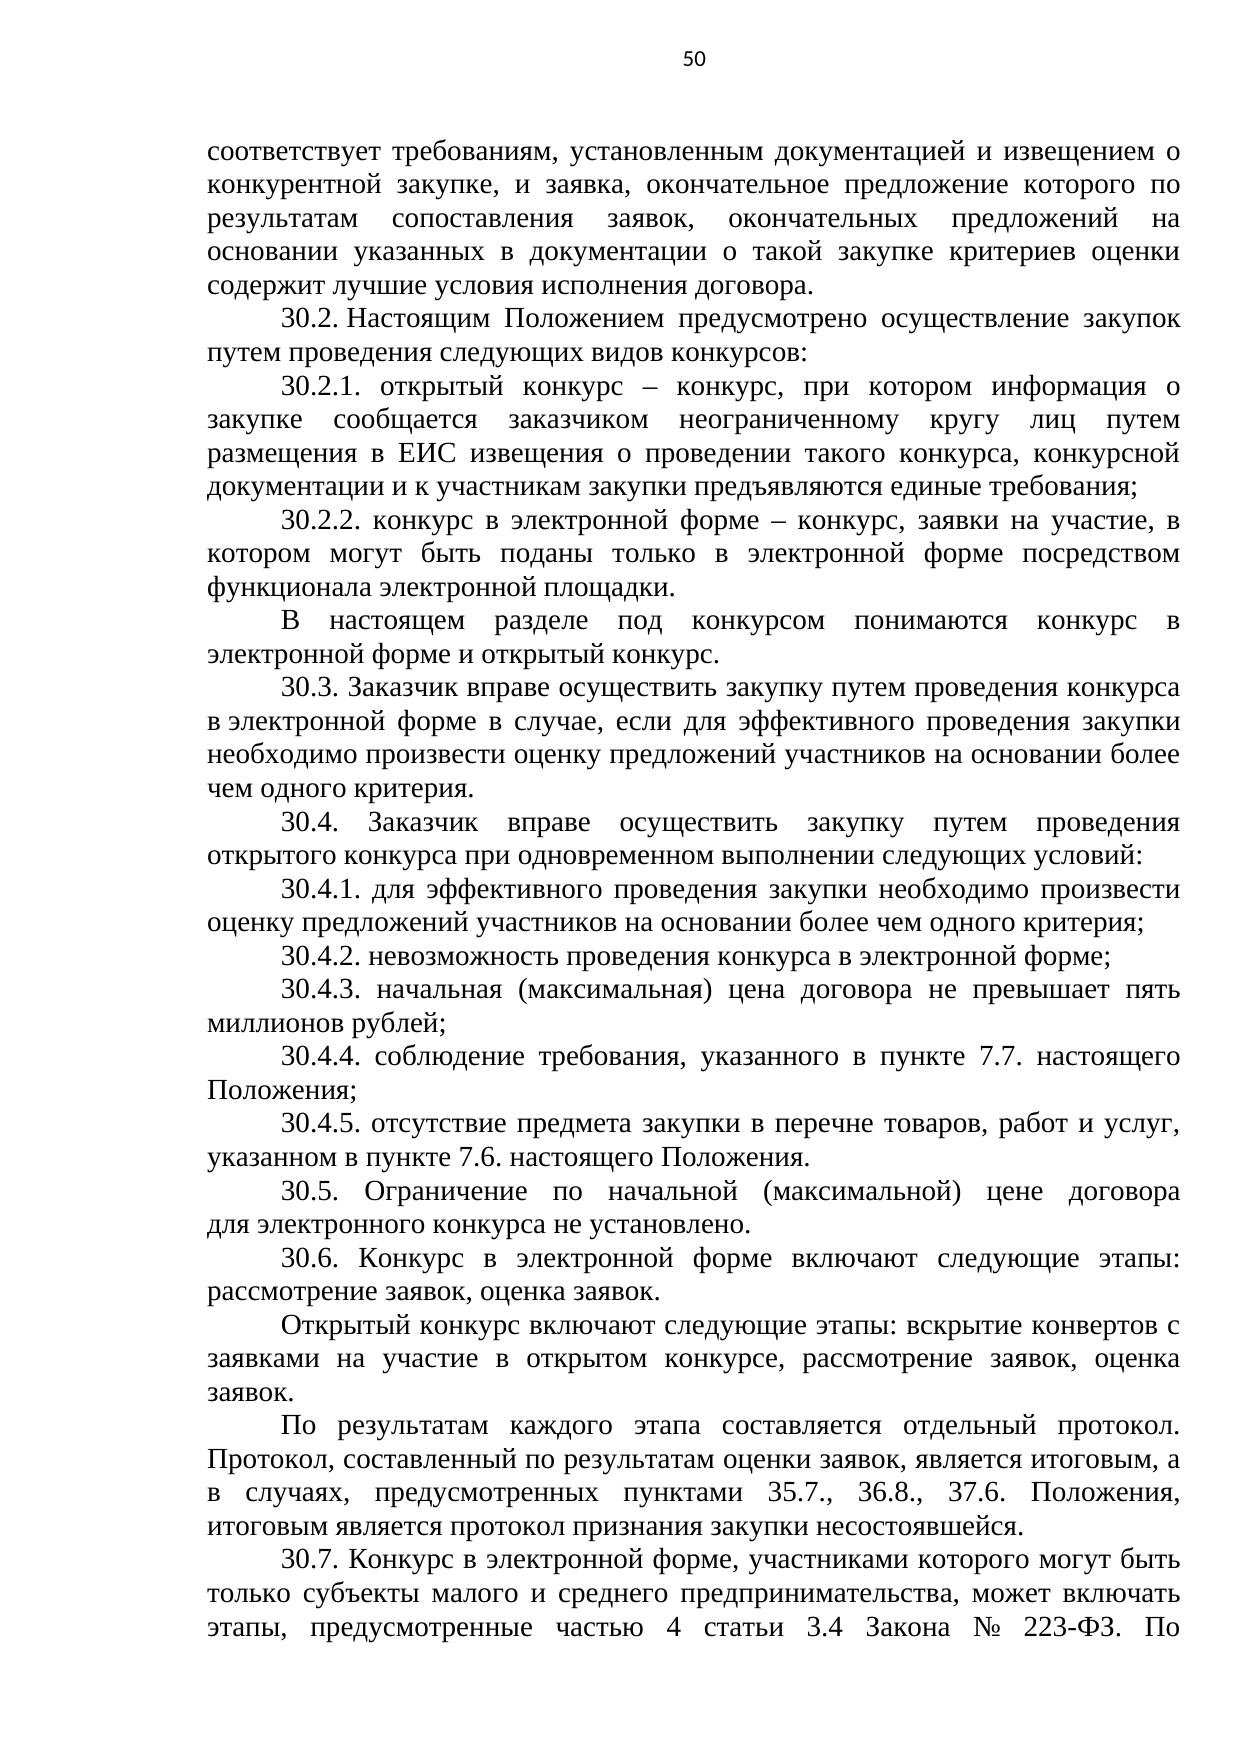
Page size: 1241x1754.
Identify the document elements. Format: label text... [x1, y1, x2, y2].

text 30.4.4. соблюдение требования, указанного в пункте 7.7. настоящего Положения; [207, 1038, 1181, 1106]
text 30.2.2. конкурс в электронной форме – конкурс, заявки на участие, в котором могут быть поданы только в электронной форме посредством функционала электронной площадки. [207, 502, 1181, 602]
text 30.2. Настоящим Положением предусмотрено осуществление закупок путем проведения следующих видов конкурсов: [207, 301, 1181, 368]
text 30.5. Ограничение по начальной (максимальной) цене договора для электронного конкурса не установлено. [207, 1173, 1181, 1240]
text 30.4.3. начальная (максимальная) цена договора не превышает пять миллионов рублей; [207, 971, 1181, 1038]
text 30.4.1. для эффективного проведения закупки необходимо произвести оценку предложений участников на основании более чем одного критерия; [207, 871, 1181, 938]
text 30.4.2. невозможность проведения конкурса в электронной форме; [207, 938, 1181, 971]
text 30.2.1. открытый конкурс – конкурс, при котором информация о закупке сообщается заказчиком неограниченному кругу лиц путем размещения в ЕИС извещения о проведении такого конкурса, конкурсной документации и к участникам закупки предъявляются единые требования; [207, 368, 1181, 502]
text Открытый конкурс включают следующие этапы: вскрытие конвертов с заявками на участие в открытом конкурсе, рассмотрение заявок, оценка заявок. [207, 1307, 1181, 1407]
text В настоящем разделе под конкурсом понимаются конкурс в электронной форме и открытый конкурс. [207, 602, 1181, 669]
text 30.4.5. отсутствие предмета закупки в перечне товаров, работ и услуг, указанном в пункте 7.6. настоящего Положения. [207, 1106, 1181, 1173]
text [207, 133, 1181, 301]
text 30.6. Конкурс в электронной форме включают следующие этапы: рассмотрение заявок, оценка заявок. [207, 1240, 1181, 1307]
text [207, 1542, 1181, 1642]
text По результатам каждого этапа составляется отдельный протокол. Протокол, составленный по результатам оценки заявок, является итоговым, а в случаях, предусмотренных пунктами 35.7., 36.8., 37.6. Положения, итоговым является протокол признания закупки несостоявшейся. [207, 1407, 1181, 1542]
text 30.3. Заказчик вправе осуществить закупку путем проведения конкурса в электронной форме в случае, если для эффективного проведения закупки необходимо произвести оценку предложений участников на основании более чем одного критерия. [207, 669, 1181, 804]
text 30.4. Заказчик вправе осуществить закупку путем проведения открытого конкурса при одновременном выполнении следующих условий: [207, 804, 1181, 871]
